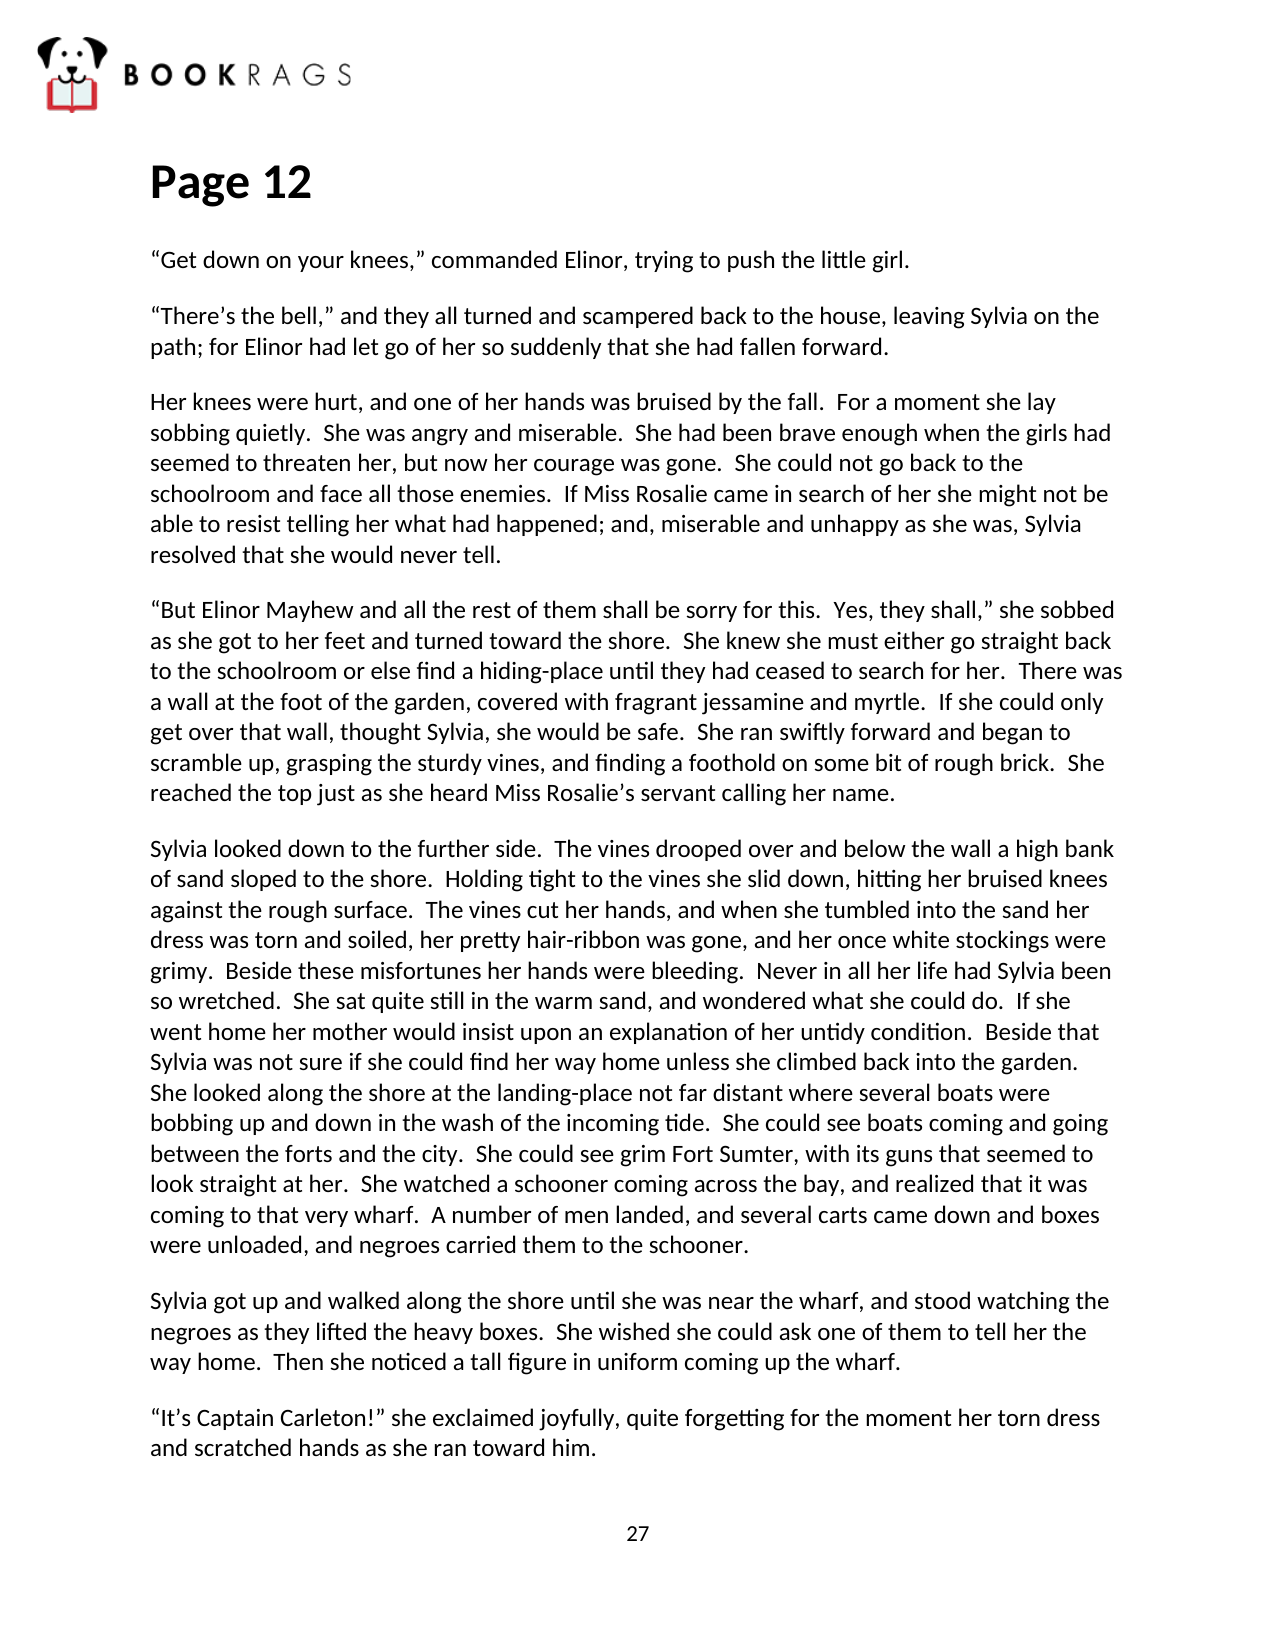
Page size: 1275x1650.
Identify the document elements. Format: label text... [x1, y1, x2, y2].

text “But Elinor Mayhew and all the rest of them shall be sorry for this. Yes, they shall,” she sobbed as she got to her feet and turned toward the shore. She knew she must either go straight back to the schoolroom or else find a hiding-place until they had ceased to search for her. There was a wall at the foot of the garden, covered with fragrant jessamine and myrtle. If she could only get over that wall, thought Sylvia, she would be safe. She ran swiftly forward and began to scramble up, grasping the sturdy vines, and finding a foothold on some bit of rough brick. She reached the top just as she heard Miss Rosalie’s servant calling her name. [150, 594, 1125, 808]
text Page 12 [150, 150, 1125, 211]
text Her knees were hurt, and one of her hands was bruised by the fall. For a moment she lay sobbing quietly. She was angry and miserable. She had been brave enough when the girls had seemed to threaten her, but now her courage was gone. She could not go back to the schoolroom and face all those enemies. If Miss Rosalie came in search of her she might not be able to resist telling her what had happened; and, miserable and unhappy as she was, Sylvia resolved that she would never tell. [150, 386, 1125, 569]
picture [37, 37, 351, 113]
text Sylvia looked down to the further side. The vines drooped over and below the wall a high bank of sand sloped to the shore. Holding tight to the vines she slid down, hitting her bruised knees against the rough surface. The vines cut her hands, and when she tumbled into the sand her dress was torn and soiled, her pretty hair-ribbon was gone, and her once white stockings were grimy. Beside these misfortunes her hands were bleeding. Never in all her life had Sylvia been so wretched. She sat quite still in the warm sand, and wondered what she could do. If she went home her mother would insist upon an explanation of her untidy condition. Beside that Sylvia was not sure if she could find her way home unless she climbed back into the garden. She looked along the shore at the landing-place not far distant where several boats were bobbing up and down in the wash of the incoming tide. She could see boats coming and going between the forts and the city. She could see grim Fort Sumter, with its guns that seemed to look straight at her. She watched a schooner coming across the bay, and realized that it was coming to that very wharf. A number of men landed, and several carts came down and boxes were unloaded, and negroes carried them to the schooner. [150, 833, 1125, 1260]
text “It’s Captain Carleton!” she exclaimed joyfully, quite forgetting for the moment her torn dress and scratched hands as she ran toward him. [150, 1402, 1125, 1463]
text “Get down on your knees,” commanded Elinor, trying to push the little girl. [150, 244, 1125, 275]
text Sylvia got up and walked along the shore until she was near the wharf, and stood watching the negroes as they lifted the heavy boxes. She wished she could ask one of them to tell her the way home. Then she noticed a tall figure in uniform coming up the wharf. [150, 1285, 1125, 1377]
text “There’s the bell,” and they all turned and scampered back to the house, leaving Sylvia on the path; for Elinor had let go of her so suddenly that she had fallen forward. [150, 300, 1125, 361]
